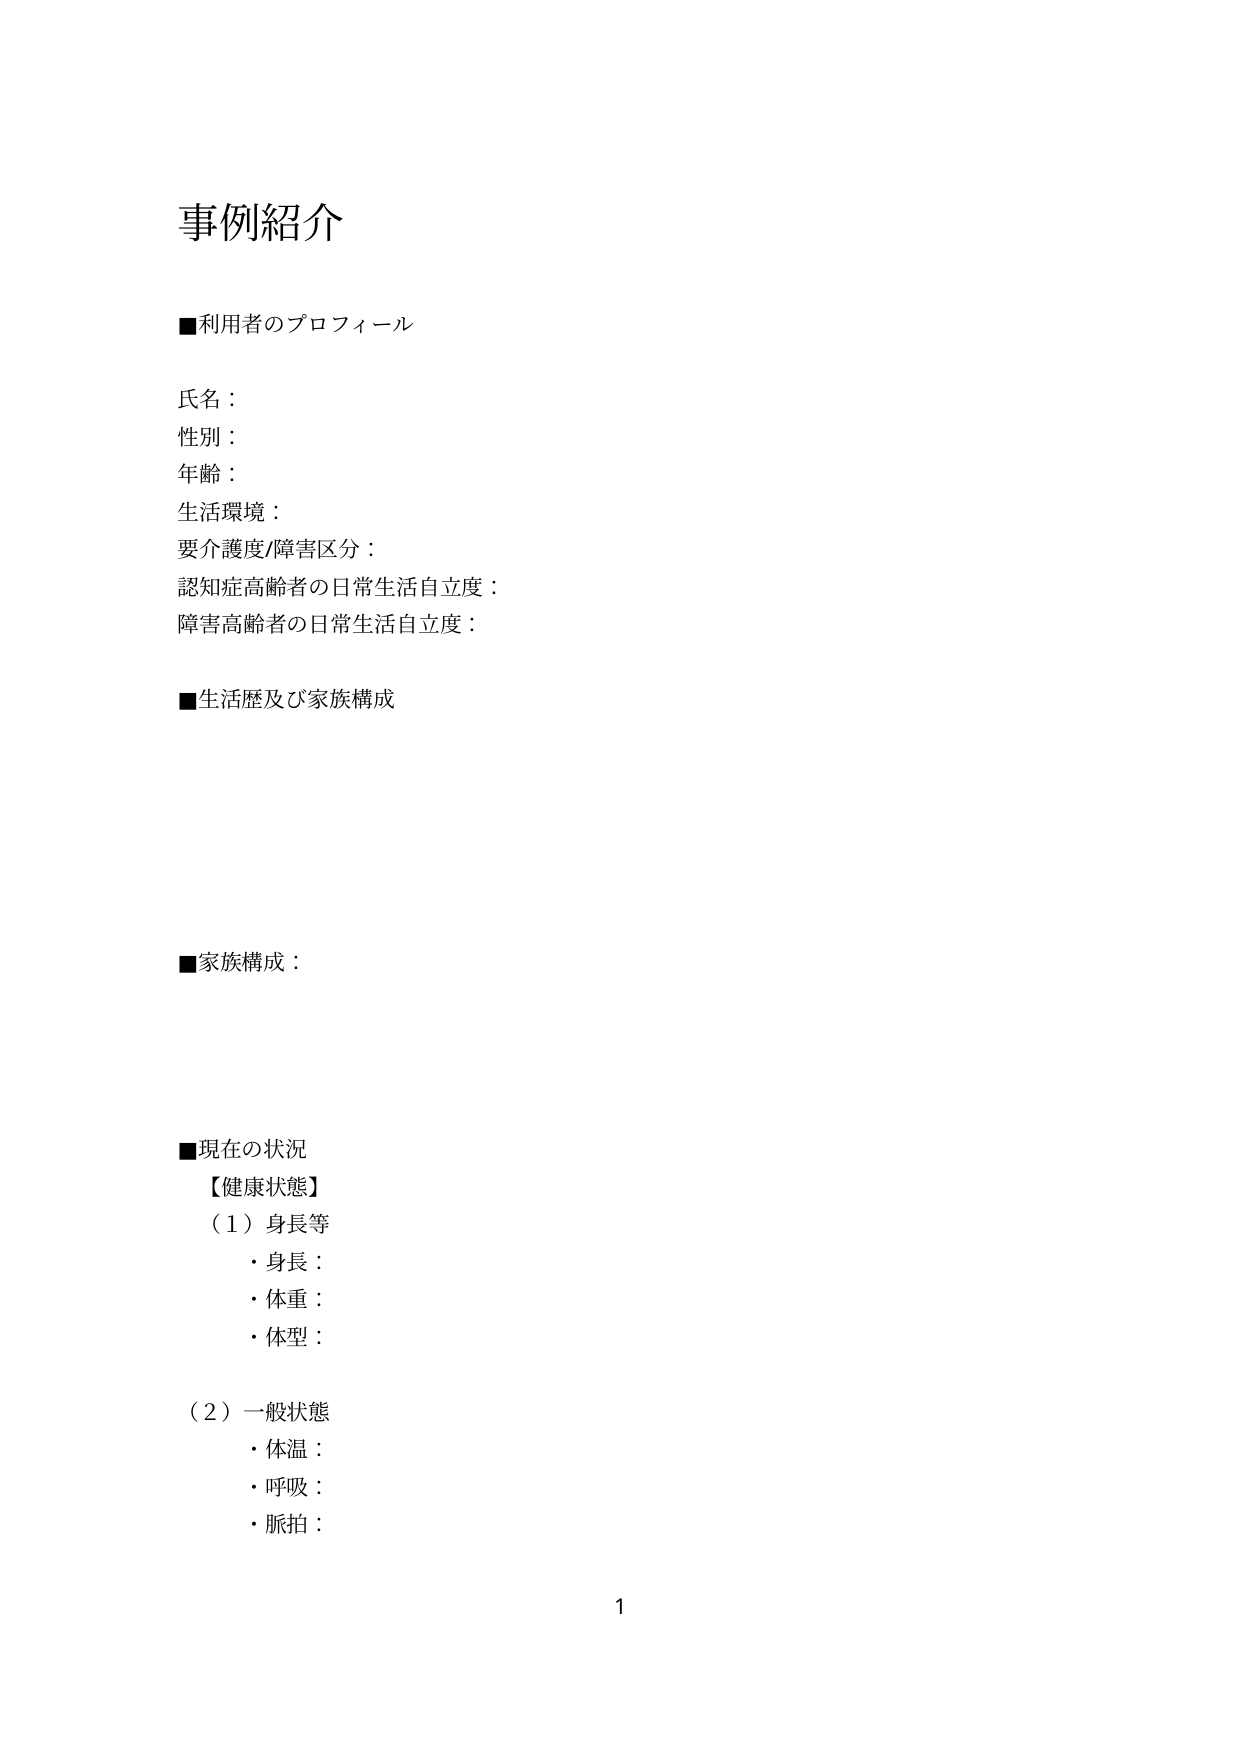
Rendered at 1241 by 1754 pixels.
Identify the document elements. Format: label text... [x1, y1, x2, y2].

text ・脈拍： [177, 1505, 1063, 1542]
text （２）一般状態 [177, 1392, 1063, 1430]
text 性別： [177, 417, 1063, 455]
text ■利用者のプロフィール [177, 305, 1063, 342]
text ・体温： [177, 1430, 1063, 1467]
text ・体重： [177, 1280, 1063, 1317]
text ■現在の状況 [177, 1130, 1063, 1167]
text 年齢： [177, 455, 1063, 492]
text ■家族構成： [177, 942, 1063, 980]
text ・体型： [177, 1317, 1063, 1355]
text 生活環境： [177, 492, 1063, 530]
text ・呼吸： [177, 1467, 1063, 1505]
text ・身長： [177, 1242, 1063, 1280]
text 要介護度/障害区分： [177, 530, 1063, 567]
text 障害高齢者の日常生活自立度： [177, 605, 1063, 642]
text 事例紹介 [177, 183, 1063, 258]
text 【健康状態】 [177, 1167, 1063, 1205]
text ■生活歴及び家族構成 [177, 680, 1063, 717]
text 認知症高齢者の日常生活自立度： [177, 567, 1063, 605]
text 氏名： [177, 380, 1063, 417]
text （１）身長等 [177, 1205, 1063, 1242]
